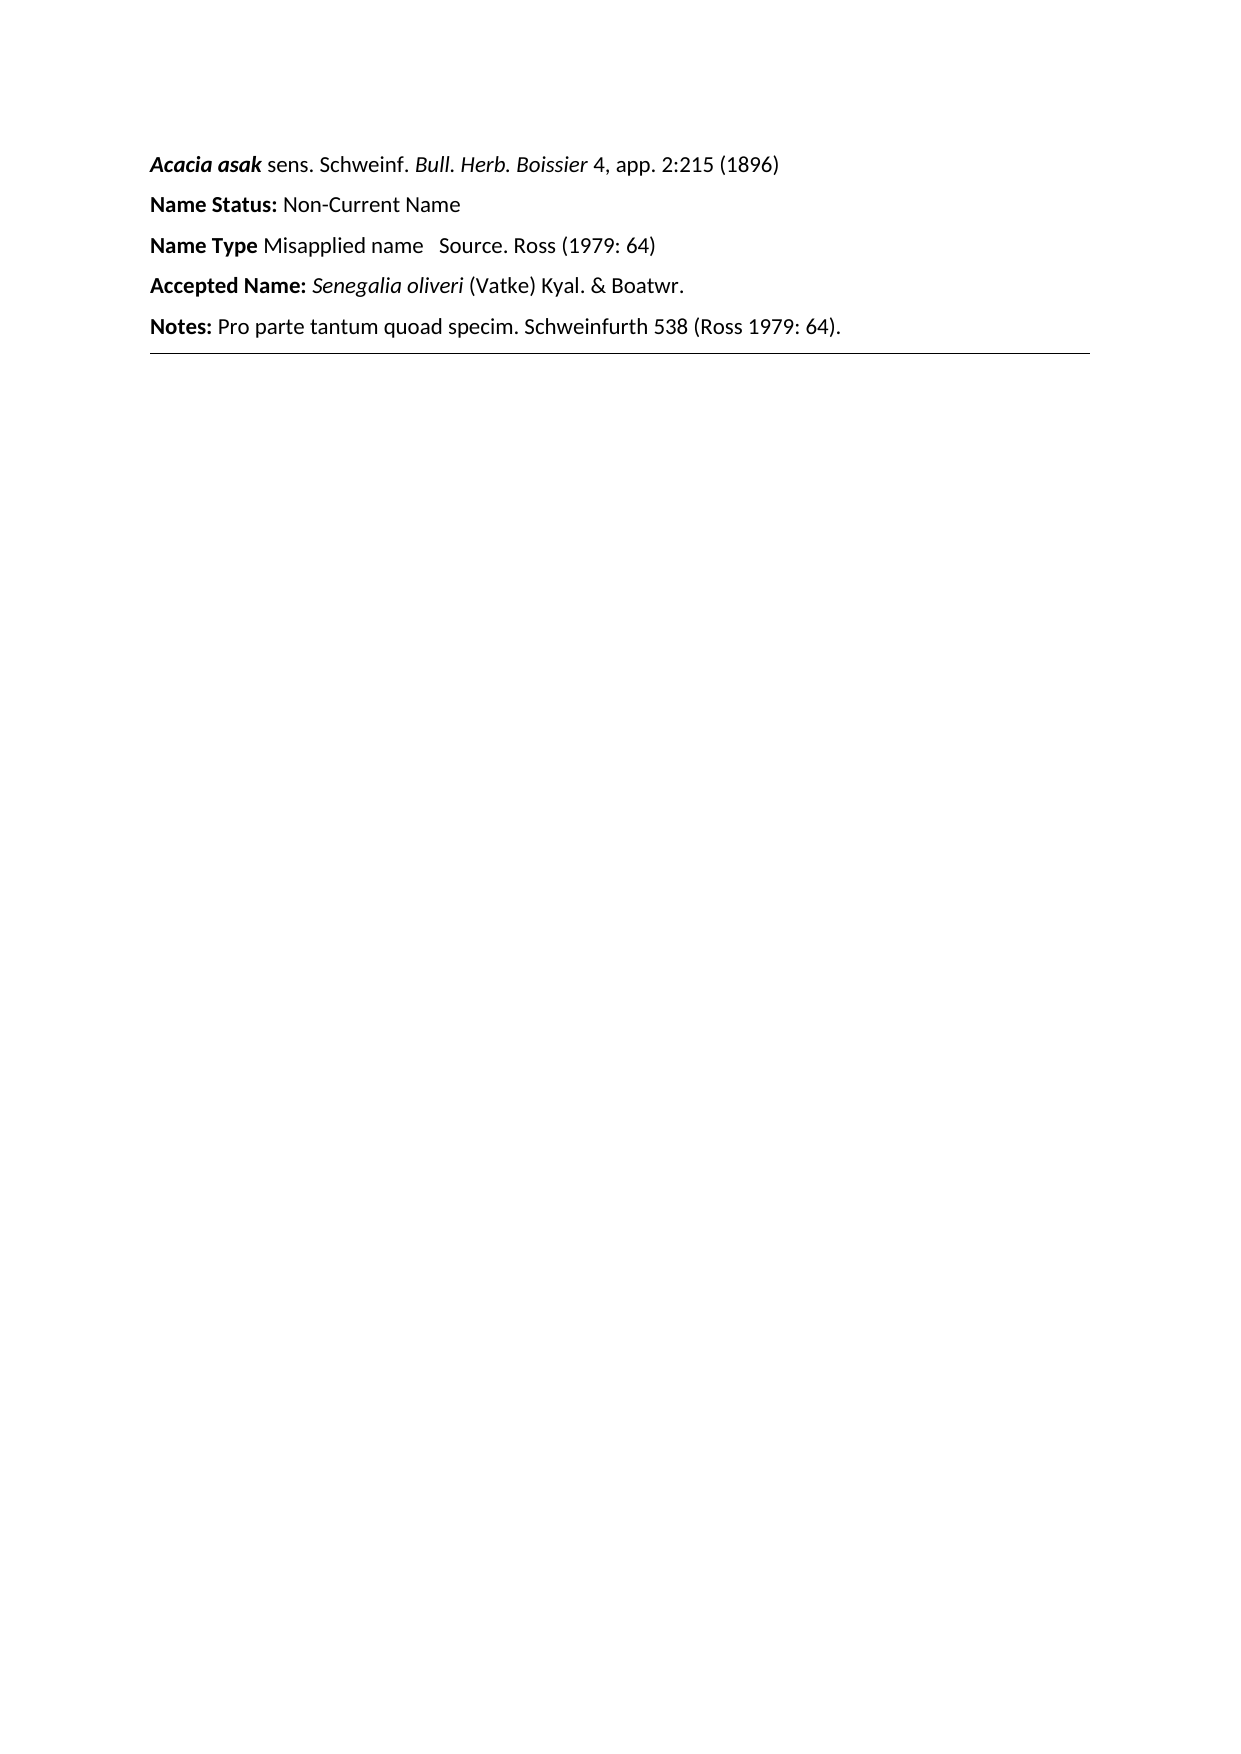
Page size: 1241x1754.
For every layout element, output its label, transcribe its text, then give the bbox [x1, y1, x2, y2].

text Acacia asak sens. Schweinf. Bull. Herb. Boissier 4, app. 2:215 (1896) [150, 150, 1090, 178]
text Accepted Name: Senegalia oliveri (Vatke) Kyal. & Boatwr. [150, 272, 1090, 299]
text Name Status: Non-Current Name [150, 191, 1090, 218]
text Name Type Misapplied name Source. Ross (1979: 64) [150, 231, 1090, 259]
text Notes: Pro parte tantum quoad specim. Schweinfurth 538 (Ross 1979: 64). [150, 312, 1090, 340]
